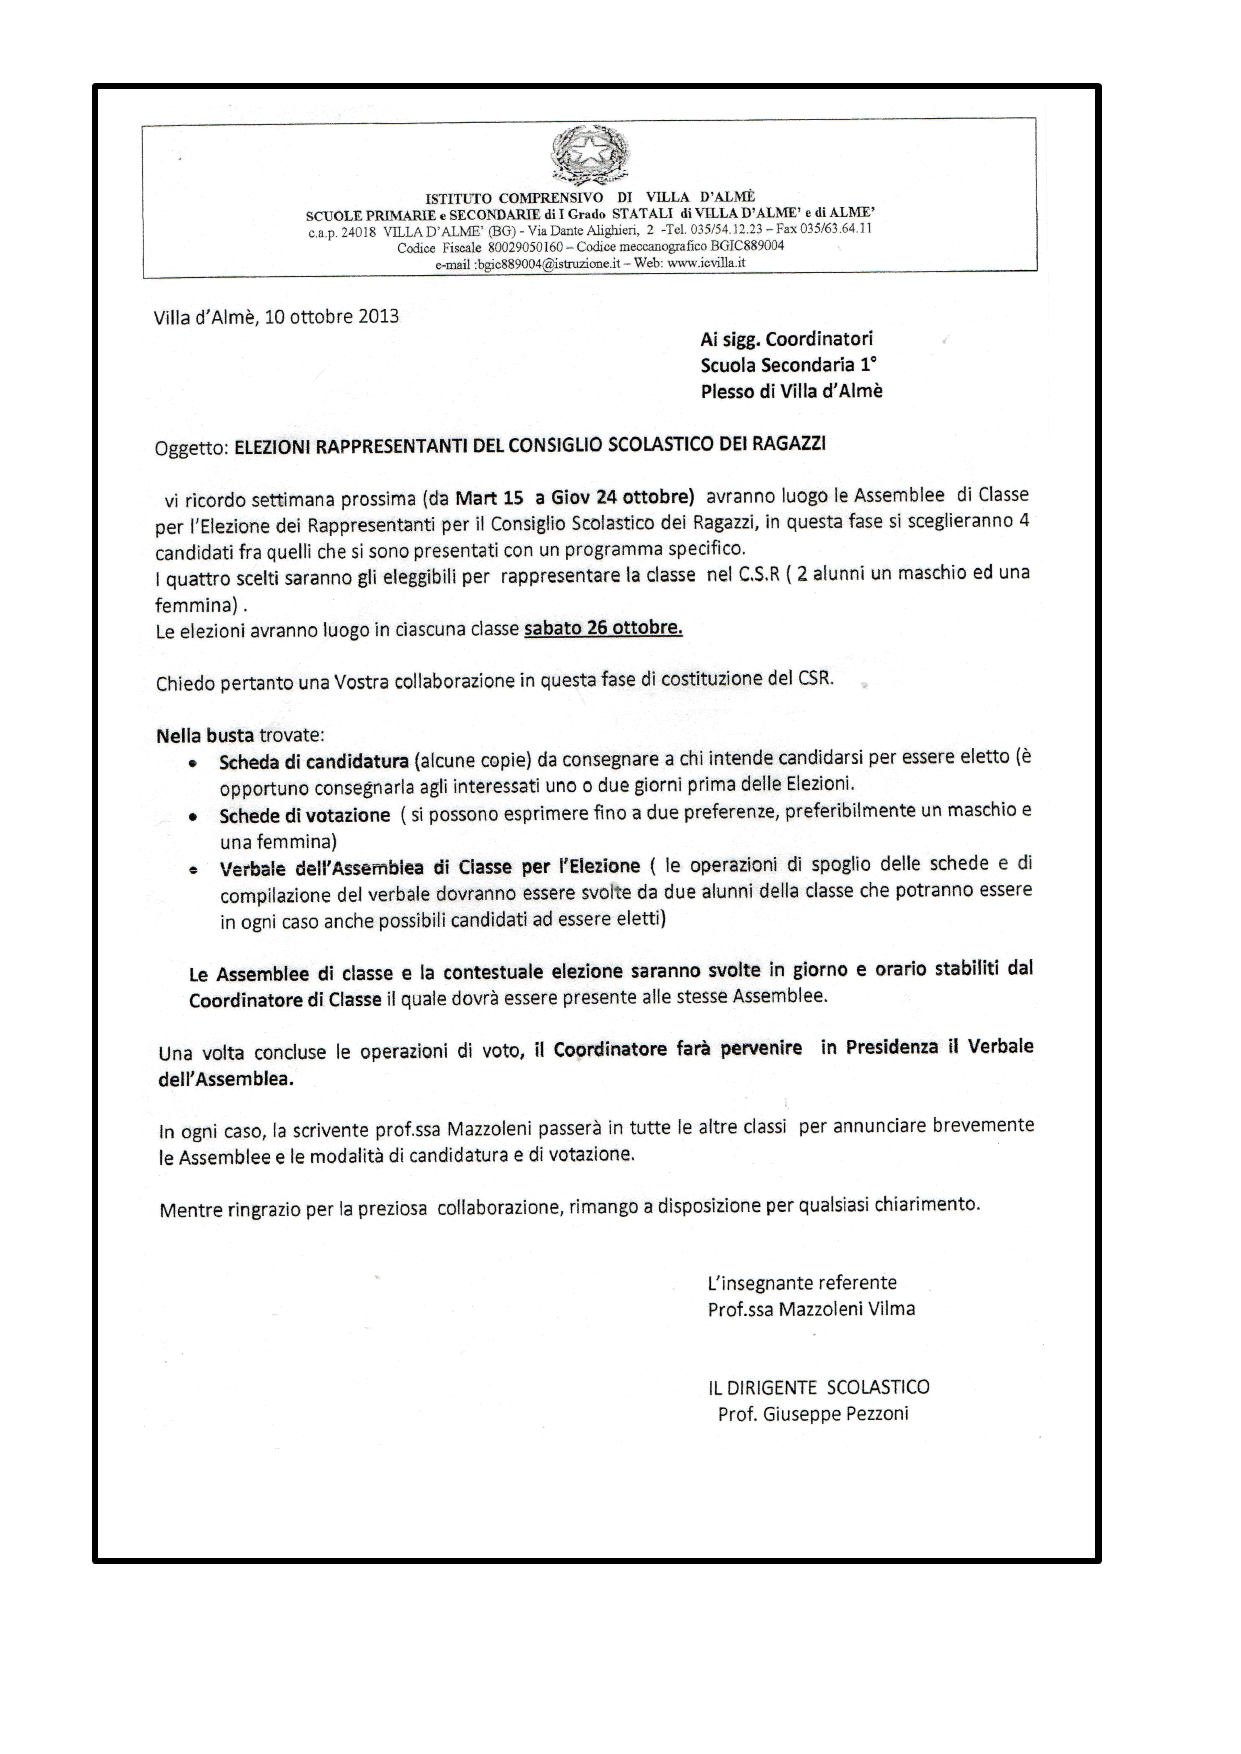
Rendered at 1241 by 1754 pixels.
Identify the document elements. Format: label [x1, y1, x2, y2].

picture [139, 106, 1049, 1448]
